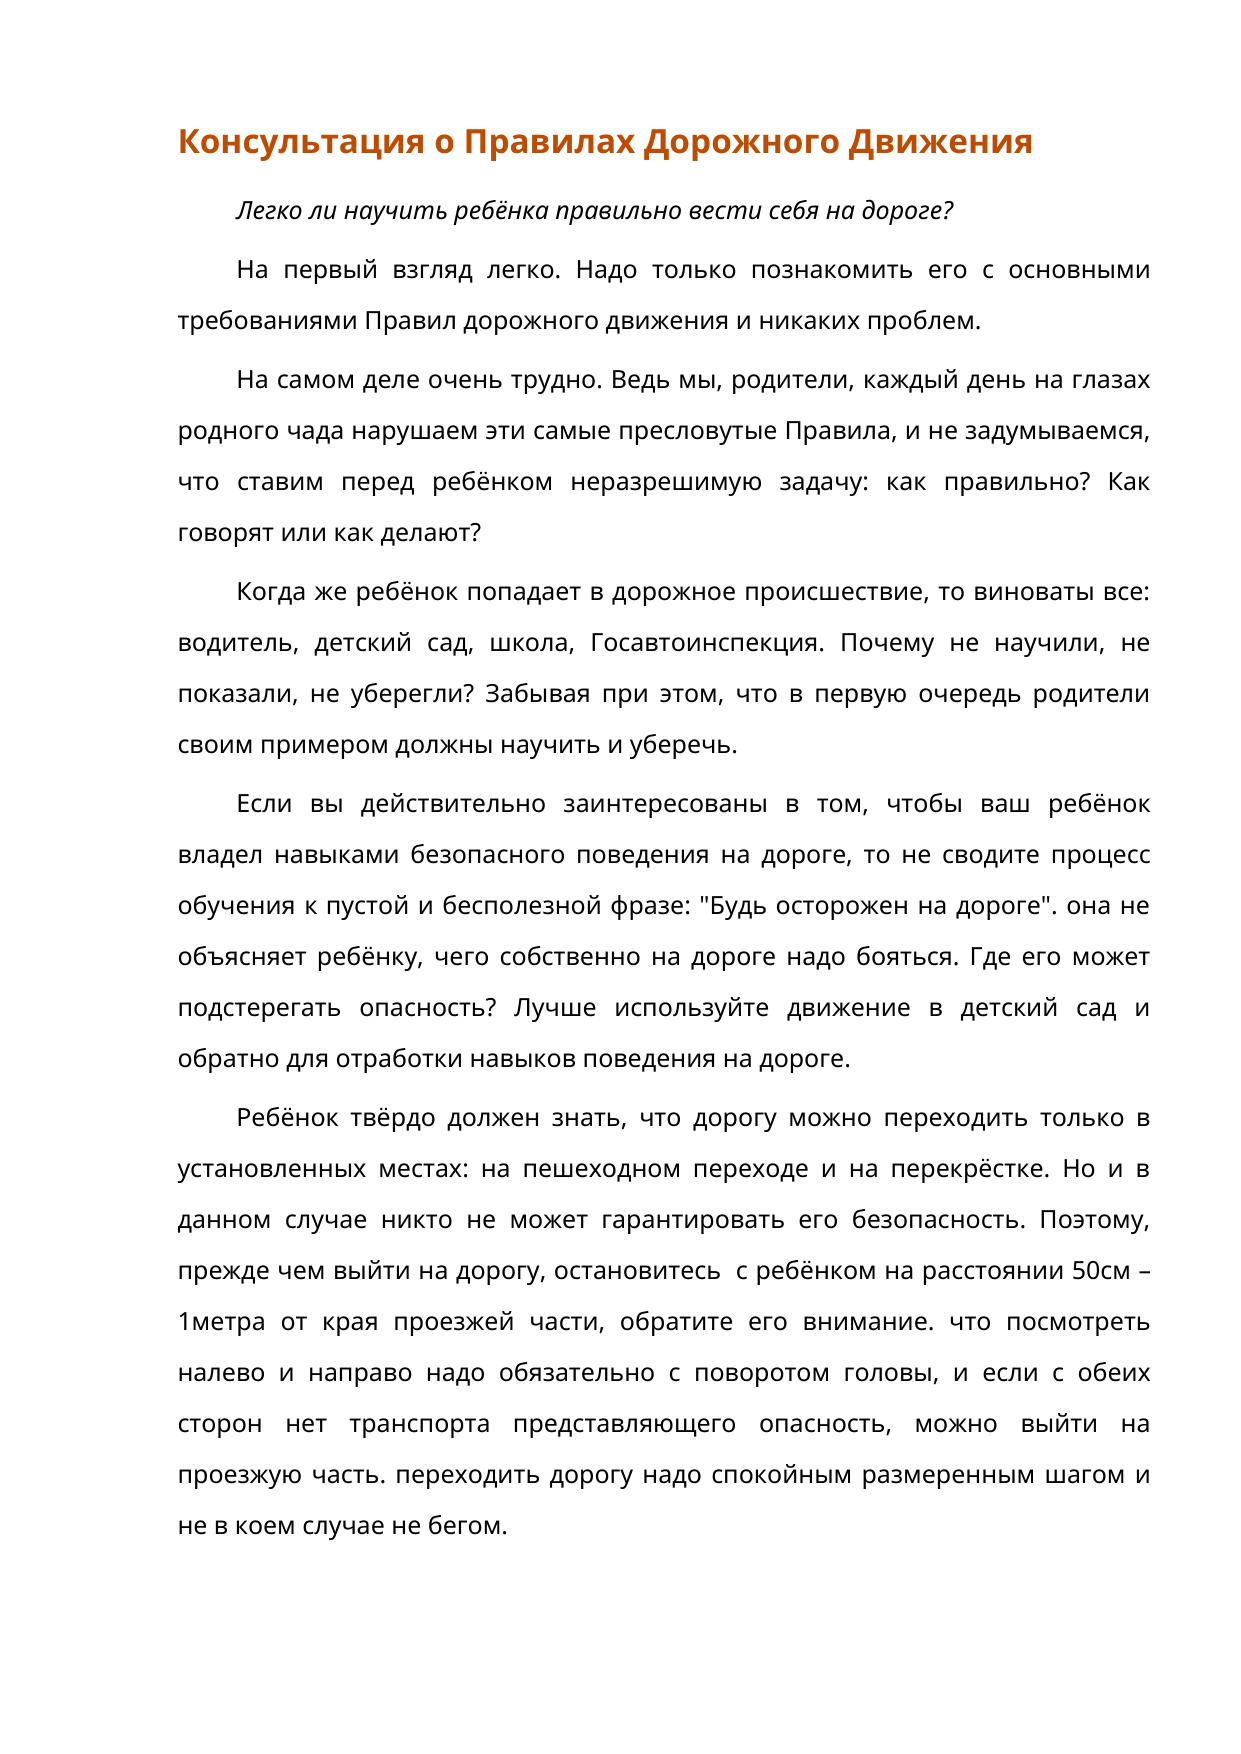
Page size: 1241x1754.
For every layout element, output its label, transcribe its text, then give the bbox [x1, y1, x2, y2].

text На самом деле очень трудно. Ведь мы, родители, каждый день на глазах родного чада нарушаем эти самые пресловутые Правила, и не задумываемся, что ставим перед ребёнком неразрешимую задачу: как правильно? Как говорят или как делают? [177, 361, 1152, 549]
text Если вы действительно заинтересованы в том, чтобы ваш ребёнок владел навыками безопасного поведения на дороге, то не сводите процесс обучения к пустой и бесполезной фразе: "Будь осторожен на дороге". она не объясняет ребёнку, чего собственно на дороге надо бояться. Где его может подстерегать опасность? Лучше используйте движение в детский сад и обратно для отработки навыков поведения на дороге. [177, 785, 1152, 1075]
text Легко ли научить ребёнка правильно вести себя на дороге? [177, 193, 1152, 227]
text Ребёнок твёрдо должен знать, что дорогу можно переходить только в установленных местах: на пешеходном переходе и на перекрёстке. Но и в данном случае никто не может гарантировать его безопасность. Поэтому, прежде чем выйти на дорогу, остановитесь с ребёнком на расстоянии 50см – 1метра от края проезжей части, обратите его внимание. что посмотреть налево и направо надо обязательно с поворотом головы, и если с обеих сторон нет транспорта представляющего опасность, можно выйти на проезжую часть. переходить дорогу надо спокойным размеренным шагом и не в коем случае не бегом. [177, 1099, 1152, 1542]
subtitle Консультация о Правилах Дорожного Движения [177, 118, 1152, 163]
text На первый взгляд легко. Надо только познакомить его с основными требованиями Правил дорожного движения и никаких проблем. [177, 252, 1152, 337]
text Когда же ребёнок попадает в дорожное происшествие, то виноваты все: водитель, детский сад, школа, Госавтоинспекция. Почему не научили, не показали, не уберегли? Забывая при этом, что в первую очередь родители своим примером должны научить и уберечь. [177, 573, 1152, 761]
